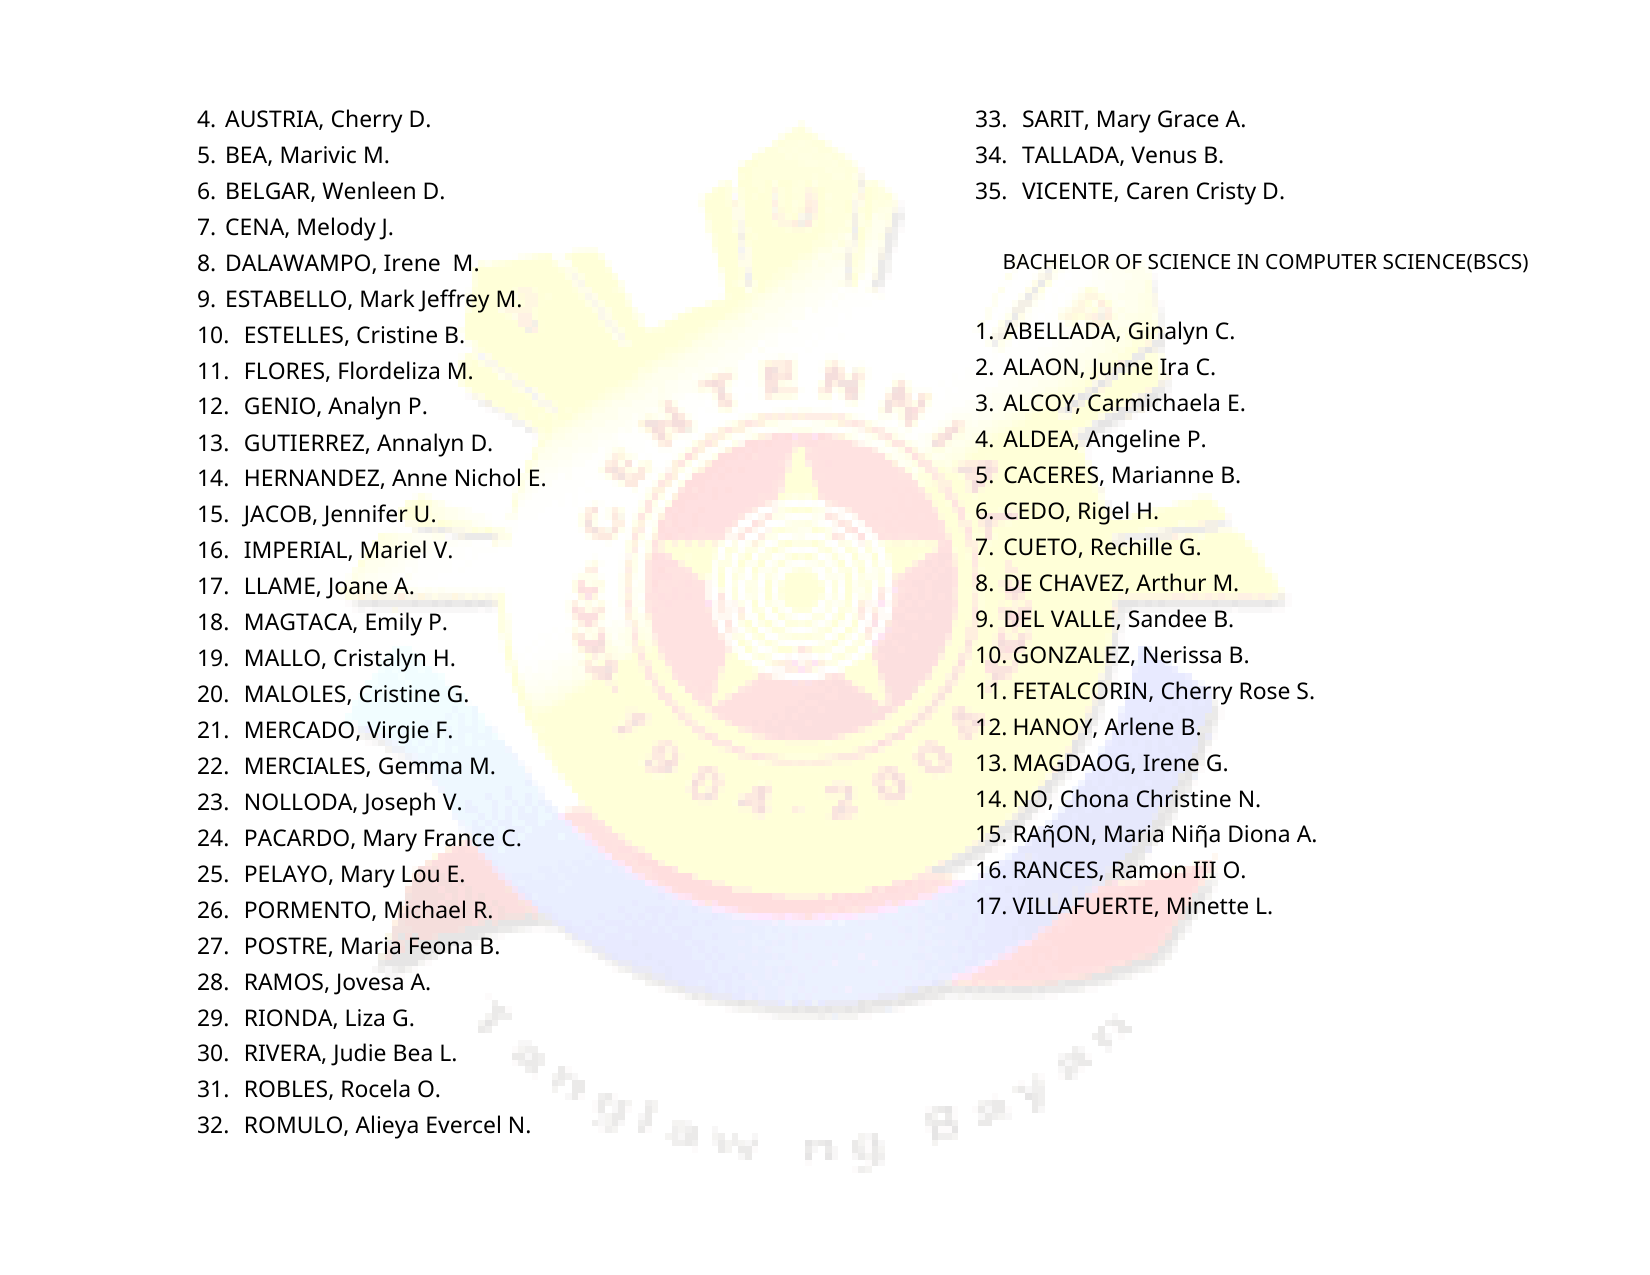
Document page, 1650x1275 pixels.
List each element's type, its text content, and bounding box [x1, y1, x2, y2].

list AUSTRIA, Cherry D. [150, 103, 778, 134]
list PELAYO, Mary Lou E. [150, 858, 778, 889]
list VICENTE, Caren Cristy D. [928, 175, 1556, 206]
list GONZALEZ, Nerissa B. [928, 639, 1556, 670]
list VILLAFUERTE, Minette L. [928, 890, 1556, 922]
list FLORES, Flordeliza M. [150, 354, 778, 386]
list ROBLES, Rocela O. [150, 1073, 778, 1104]
list ESTABELLO, Mark Jeffrey M. [150, 283, 778, 314]
list SARIT, Mary Grace A. [928, 103, 1556, 134]
list RIONDA, Liza G. [150, 1001, 778, 1033]
list PORMENTO, Michael R. [150, 894, 778, 925]
list BEA, Marivic M. [150, 139, 778, 170]
list HERNANDEZ, Anne Nichol E. [150, 462, 778, 494]
list NOLLODA, Joseph V. [150, 786, 778, 817]
list BACHELOR OF SCIENCE IN COMPUTER SCIENCE(BSCS) [928, 247, 1556, 275]
list TALLADA, Venus B. [928, 139, 1556, 170]
list GUTIERREZ, Annalyn D. [150, 426, 778, 458]
list MALOLES, Cristine G. [150, 678, 778, 709]
list ESTELLES, Cristine B. [150, 319, 778, 350]
list RAMOS, Jovesa A. [150, 966, 778, 997]
list MERCIALES, Gemma M. [150, 750, 778, 781]
list ALDEA, Angeline P. [928, 423, 1556, 454]
list DEL VALLE, Sandee B. [928, 603, 1556, 634]
list PACARDO, Mary France C. [150, 822, 778, 853]
list RAῆON, Maria Niῆa Diona A. [928, 818, 1556, 850]
list CENA, Melody J. [150, 211, 778, 242]
list ABELLADA, Ginalyn C. [928, 315, 1556, 347]
list MERCADO, Virgie F. [150, 714, 778, 745]
list POSTRE, Maria Feona B. [150, 929, 778, 961]
list CUETO, Rechille G. [928, 531, 1556, 562]
list NO, Chona Christine N. [928, 782, 1556, 814]
list ALAON, Junne Ira C. [928, 351, 1556, 382]
list HANOY, Arlene B. [928, 711, 1556, 742]
list MAGTACA, Emily P. [150, 606, 778, 637]
list RIVERA, Judie Bea L. [150, 1037, 778, 1069]
list DE CHAVEZ, Arthur M. [928, 567, 1556, 598]
list MAGDAOG, Irene G. [928, 747, 1556, 778]
list DALAWAMPO, Irene M. [150, 247, 778, 278]
list ROMULO, Alieya Evercel N. [150, 1109, 778, 1141]
list ALCOY, Carmichaela E. [928, 387, 1556, 418]
list FETALCORIN, Cherry Rose S. [928, 675, 1556, 706]
list GENIO, Analyn P. [150, 391, 778, 422]
list JACOB, Jennifer U. [150, 498, 778, 529]
list MALLO, Cristalyn H. [150, 642, 778, 673]
list IMPERIAL, Mariel V. [150, 534, 778, 566]
list CACERES, Marianne B. [928, 459, 1556, 490]
list RANCES, Ramon III O. [928, 854, 1556, 886]
list BELGAR, Wenleen D. [150, 175, 778, 206]
list CEDO, Rigel H. [928, 495, 1556, 526]
list LLAME, Joane A. [150, 570, 778, 601]
